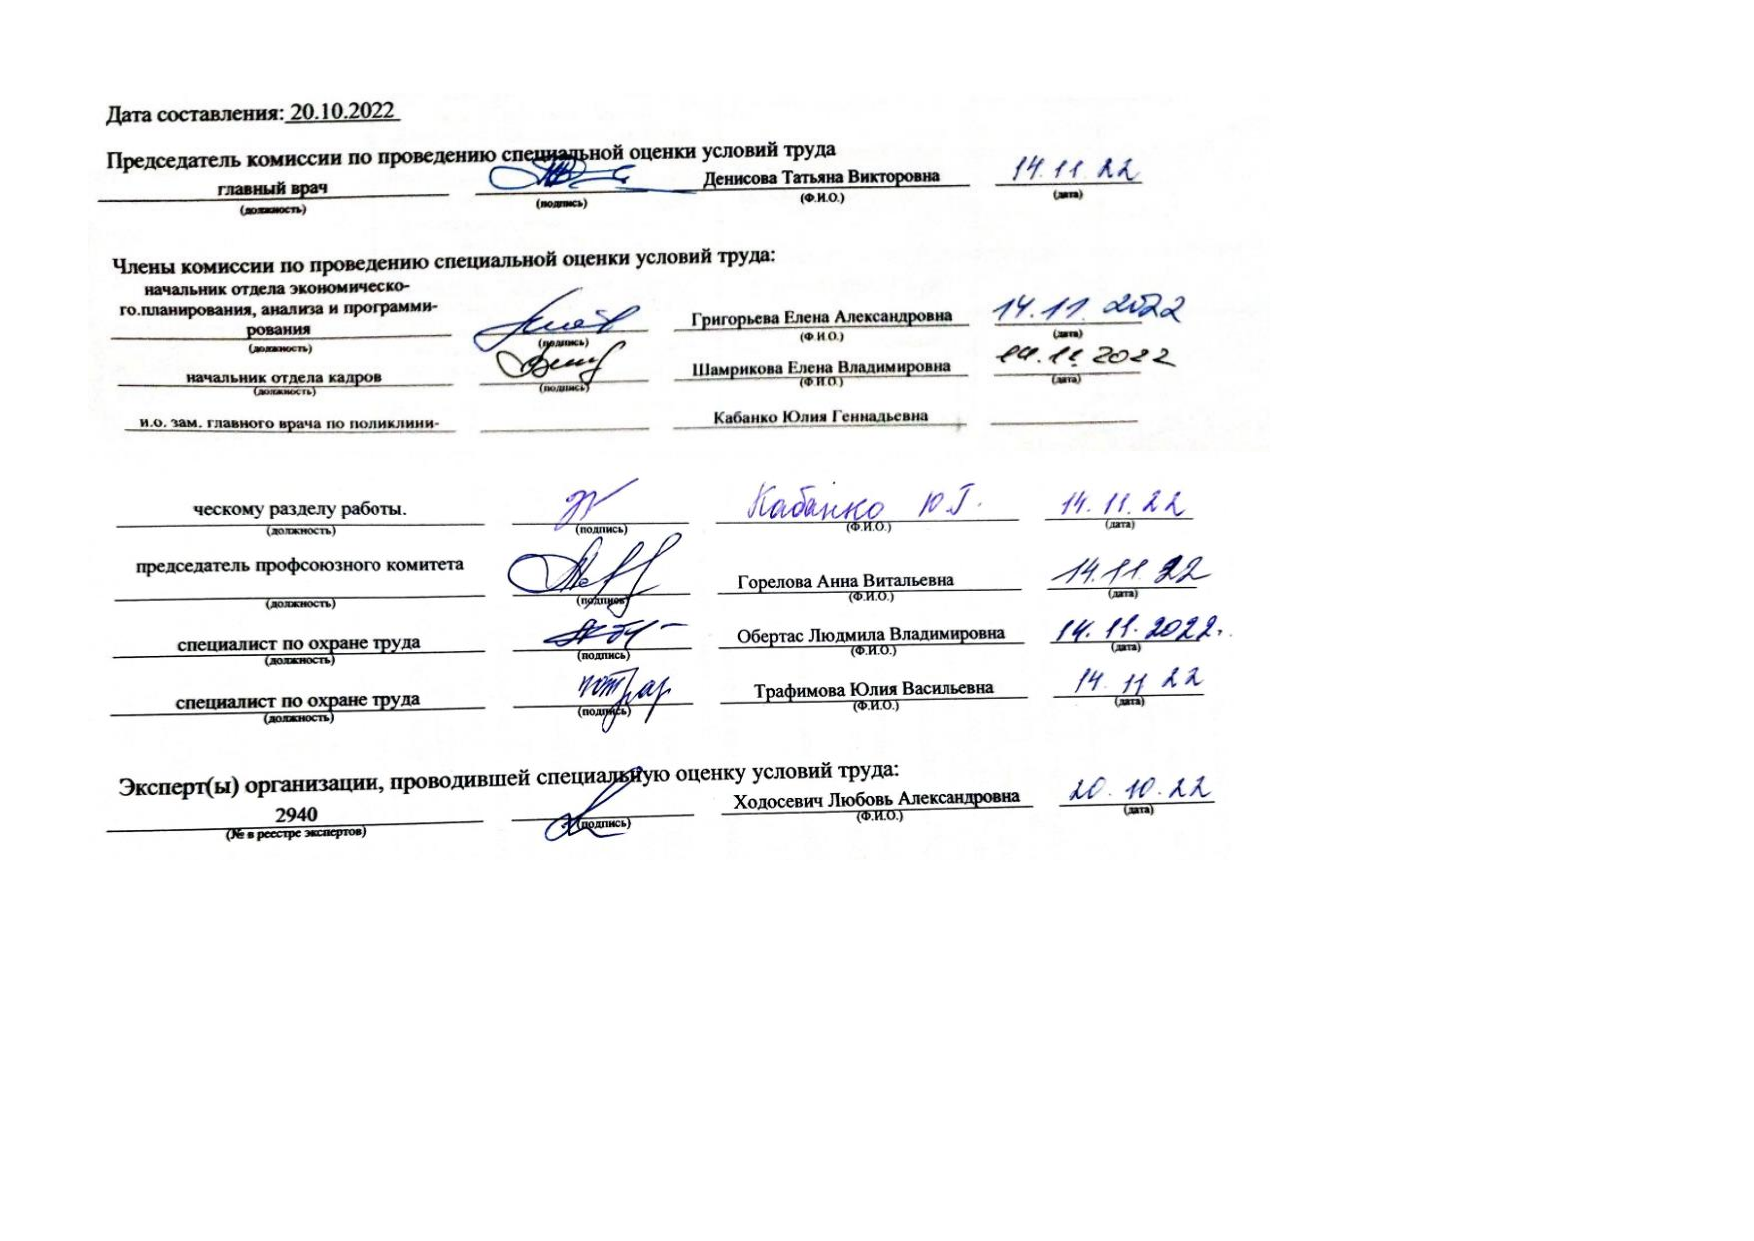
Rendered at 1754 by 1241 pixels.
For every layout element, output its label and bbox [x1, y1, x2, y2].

picture [88, 93, 1270, 860]
